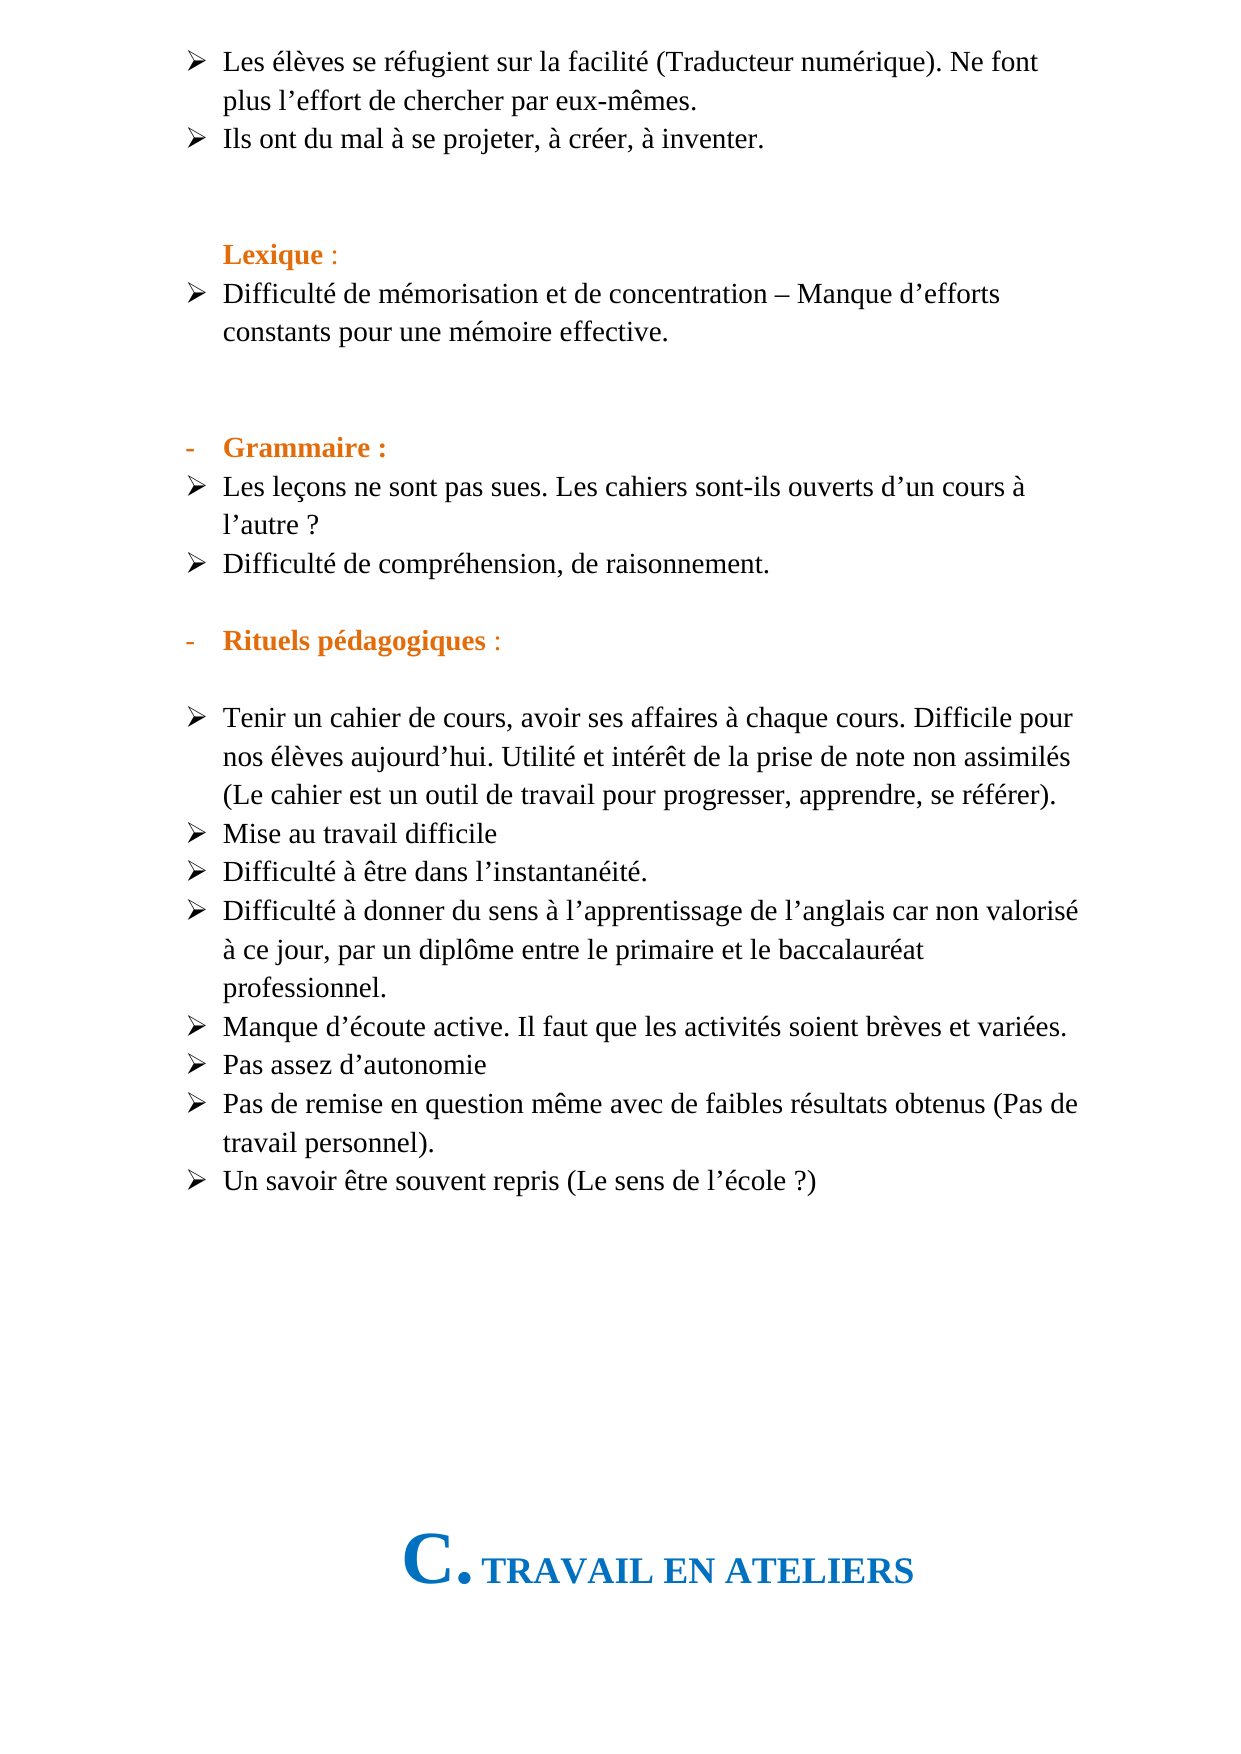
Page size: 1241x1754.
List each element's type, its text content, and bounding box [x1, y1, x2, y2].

list C. TRAVAIL EN ATELIERS [223, 1513, 1093, 1600]
list Rituels pédagogiques : [185, 623, 1093, 657]
list Pas de remise en question même avec de faibles résultats obtenus (Pas de travail personnel). [185, 1086, 1093, 1158]
list Manque d’écoute active. Il faut que les activités soient brèves et variées. [185, 1009, 1093, 1042]
list Grammaire : [185, 430, 1093, 464]
list Un savoir être souvent repris (Le sens de l’école ?) [185, 1163, 1093, 1197]
list Les élèves se réfugient sur la facilité (Traducteur numérique). Ne font plus l’effort de chercher par eux-mêmes. [185, 44, 1093, 117]
list Difficulté à donner du sens à l’apprentissage de l’anglais car non valorisé à ce jour, par un diplôme entre le primaire et le baccalauréat professionnel. [185, 893, 1093, 1004]
list Ils ont du mal à se projeter, à créer, à inventer. [185, 122, 1093, 155]
list Lexique : [223, 237, 1093, 271]
list Difficulté à être dans l’instantanéité. [185, 854, 1093, 888]
list Les leçons ne sont pas sues. Les cahiers sont-ils ouverts d’un cours à l’autre ? [185, 469, 1093, 541]
list Difficulté de compréhension, de raisonnement. [185, 546, 1093, 579]
list Difficulté de mémorisation et de concentration – Manque d’efforts constants pour une mémoire effective. [185, 276, 1093, 348]
list Tenir un cahier de cours, avoir ses affaires à chaque cours. Difficile pour nos élèves aujourd’hui. Utilité et intérêt de la prise de note non assimilés (Le cahier est un outil de travail pour progresser, apprendre, se référer). [185, 700, 1093, 811]
list Pas assez d’autonomie [185, 1047, 1093, 1081]
list Mise au travail difficile [185, 816, 1093, 849]
